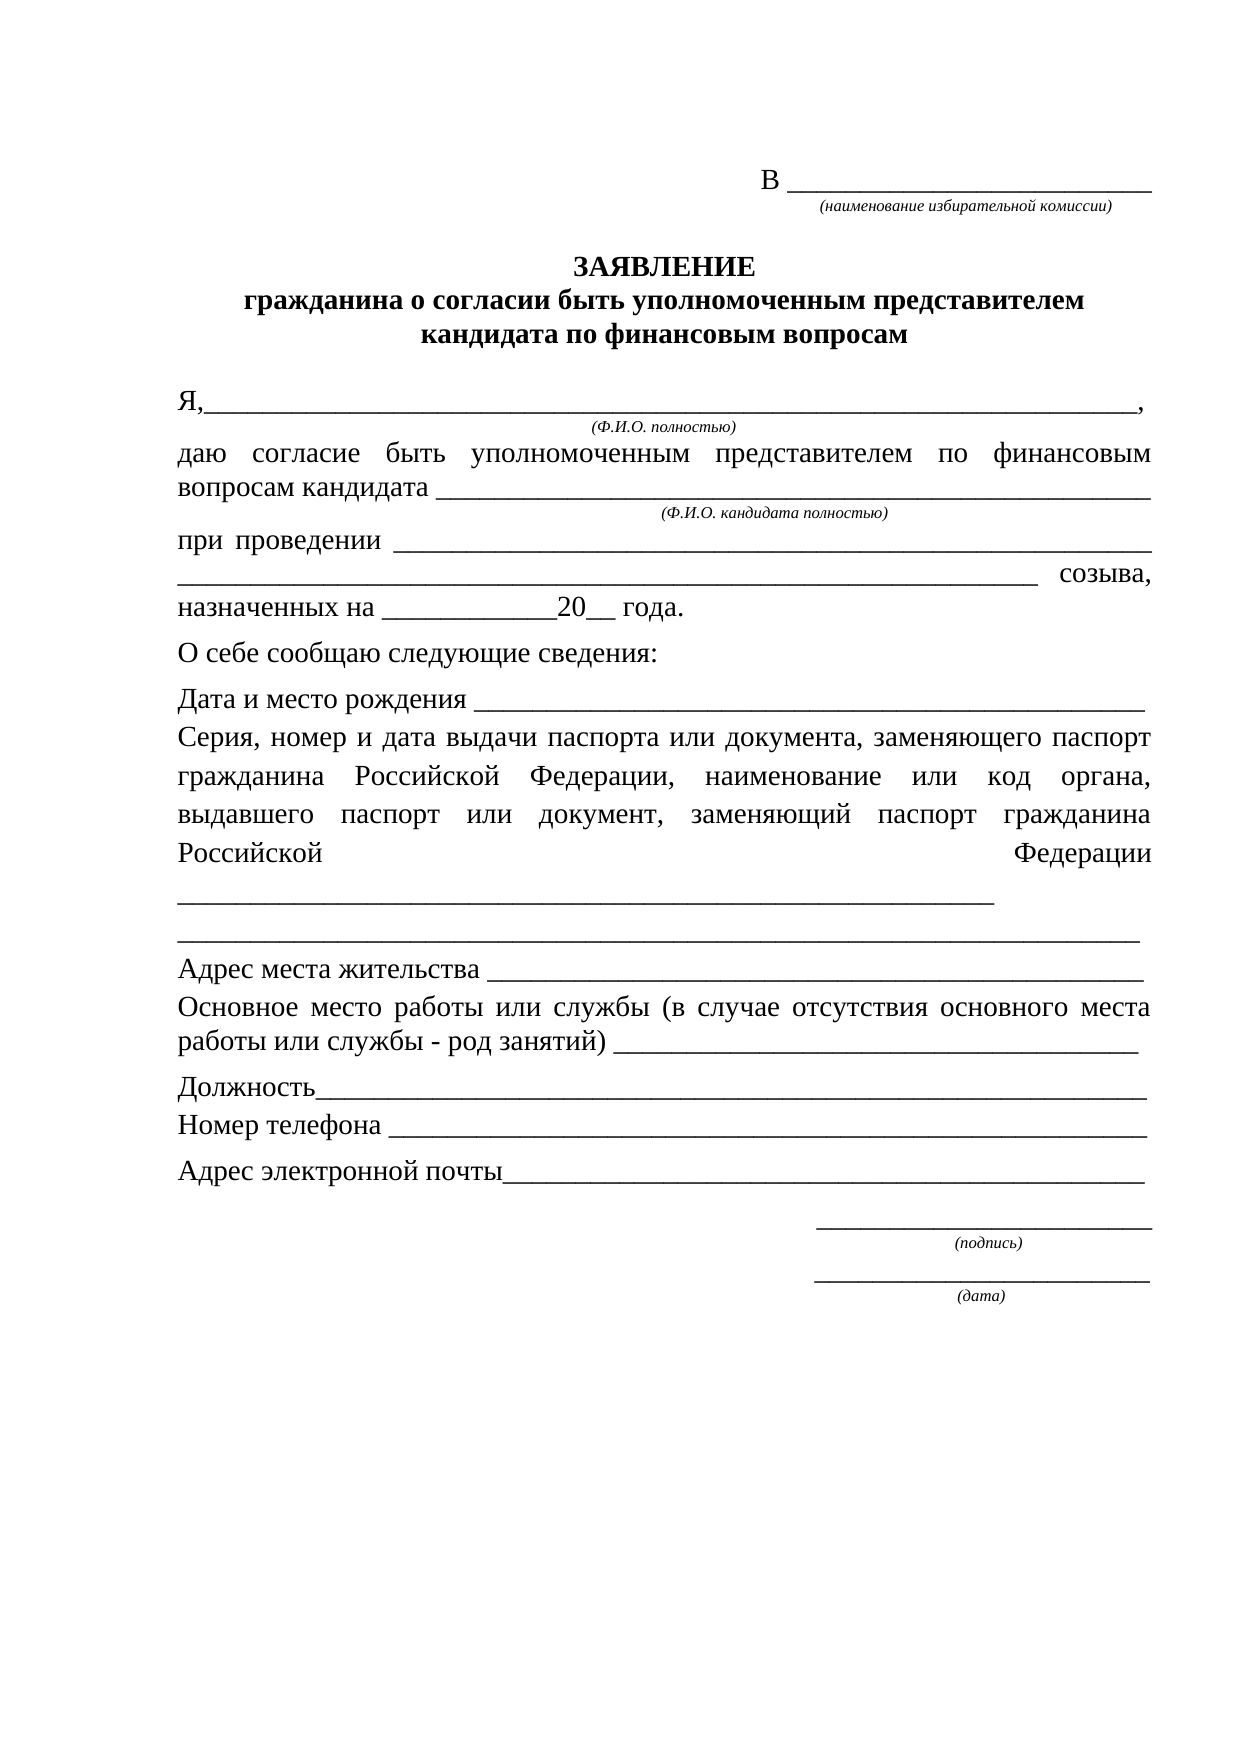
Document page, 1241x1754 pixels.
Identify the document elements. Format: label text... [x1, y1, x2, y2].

text даю согласие быть уполномоченным представителем по финансовым вопросам кандидата _________________________________________________ [177, 436, 1152, 503]
text _______________________ (дата) [812, 1252, 1152, 1305]
text Дата и место рождения ______________________________________________ [177, 681, 1152, 714]
text (Ф.И.О. полностью) [177, 416, 1152, 436]
text __________________________________________________________________ [177, 912, 1152, 946]
text В _________________________ [177, 162, 1152, 196]
text Адрес электронной почты____________________________________________ [177, 1153, 1152, 1187]
text Должность_________________________________________________________ [177, 1069, 1152, 1102]
text гражданина о согласии быть уполномоченным представителем кандидата по финансовым вопросам [177, 282, 1152, 349]
text Адрес места жительства _____________________________________________ [177, 951, 1152, 984]
text _______________________ [177, 1199, 1152, 1233]
text Я,________________________________________________________________, [177, 383, 1152, 416]
text (Ф.И.О. кандидата полностью) [325, 503, 1152, 522]
text (наименование избирательной комиссии) [177, 196, 1152, 215]
text при проведении ____________________________________________________ ___________________________________________________________ созыва, назначенных на ____________20__ года. [177, 522, 1152, 622]
text ЗАЯВЛЕНИЕ [177, 249, 1152, 282]
text Основное место работы или службы (в случае отсутствия основного места работы или службы - род занятий) ____________________________________ [177, 989, 1152, 1056]
text О себе сообщаю следующие сведения: [177, 635, 1152, 668]
text (подпись) [827, 1233, 1152, 1252]
text Номер телефона ____________________________________________________ [177, 1107, 1152, 1141]
text Серия, номер и дата выдачи паспорта или документа, заменяющего паспорт гражданина Российской Федерации, наименование или код органа, выдавшего паспорт или документ, заменяющий паспорт гражданина Российской Федерации ________________________________________________________ [177, 719, 1152, 907]
